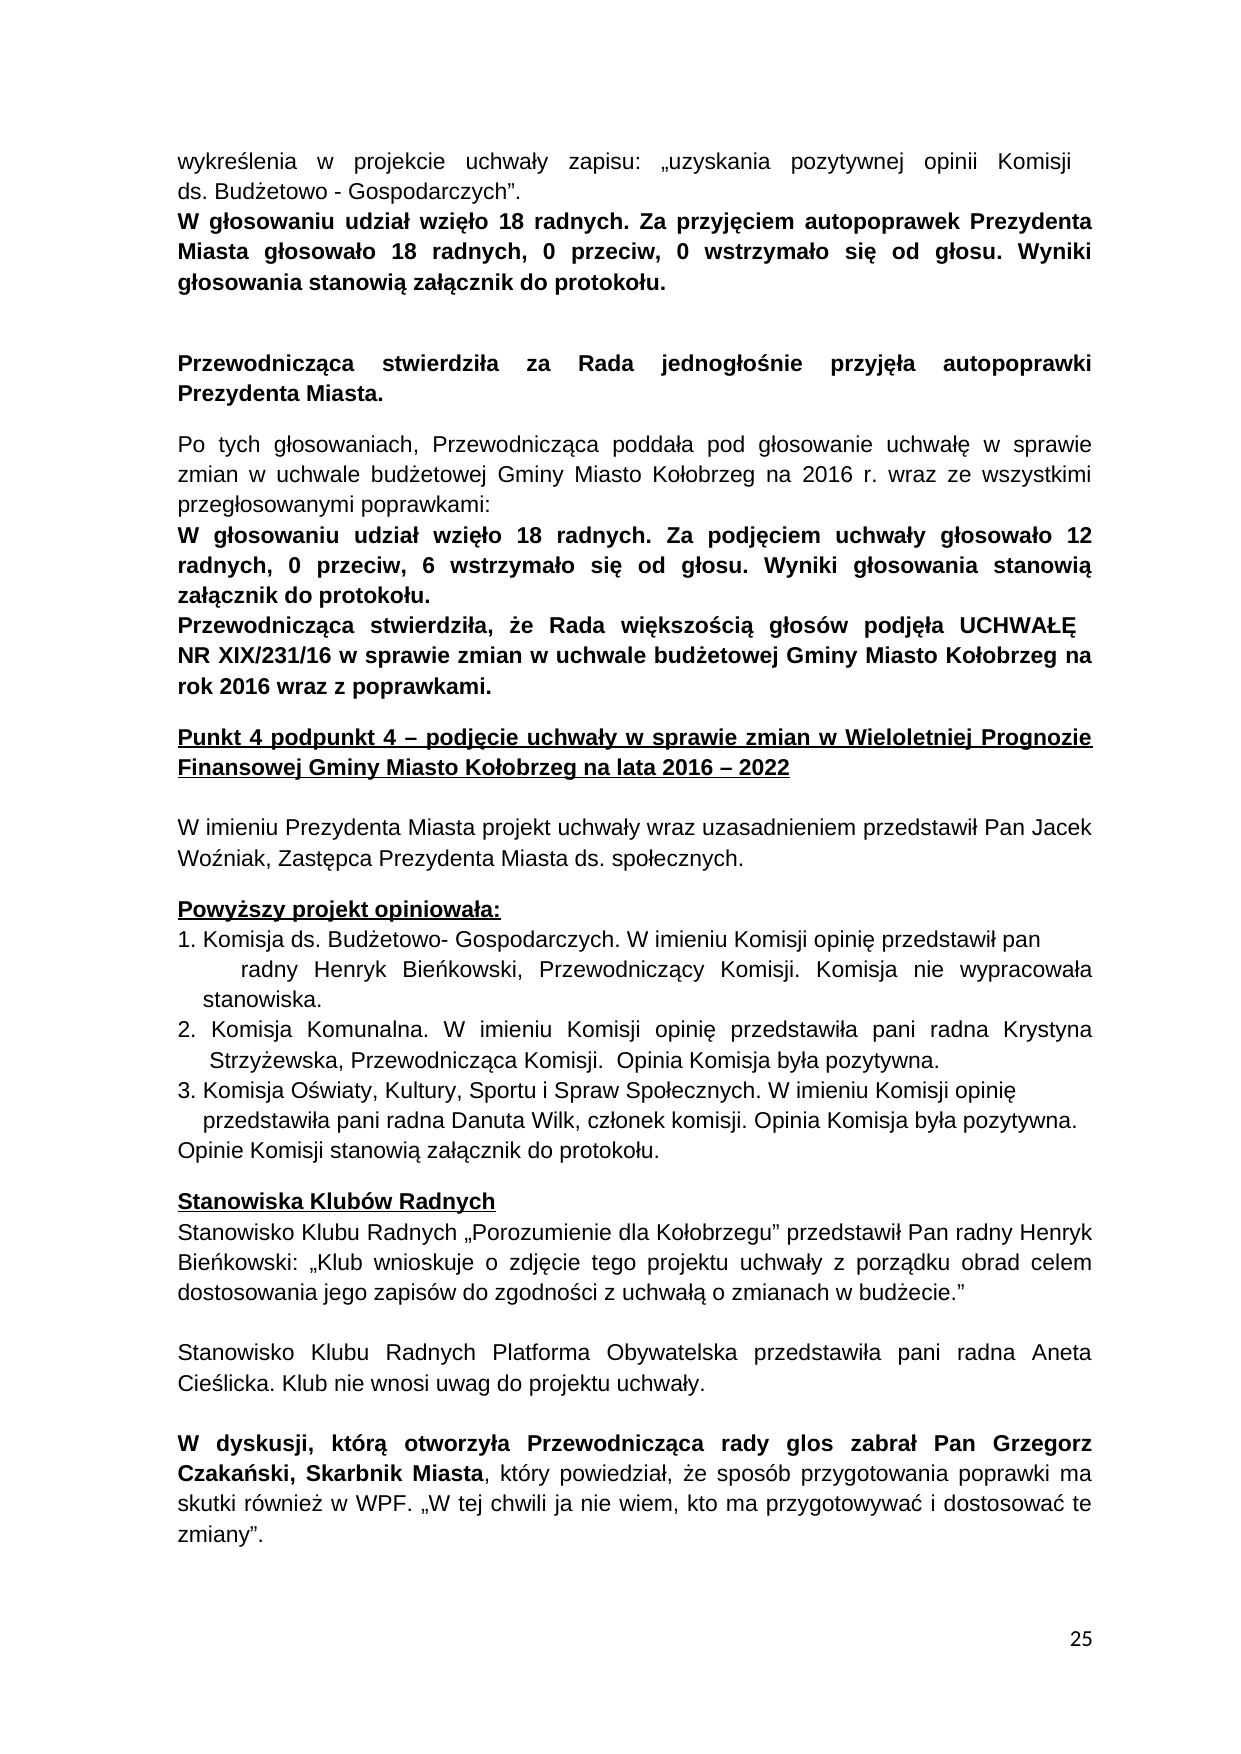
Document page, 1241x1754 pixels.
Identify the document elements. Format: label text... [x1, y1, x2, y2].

text 2. Komisja Komunalna. W imieniu Komisji opinię przedstawiła pani radna Krystyna Strzyżewska, Przewodnicząca Komisji. Opinia Komisja była pozytywna. [177, 1016, 1093, 1073]
text Stanowisko Klubu Radnych Platforma Obywatelska przedstawiła pani radna Aneta Cieślicka. Klub nie wnosi uwag do projektu uchwały. [177, 1339, 1093, 1396]
list Punkt 4 podpunkt 4 – podjęcie uchwały w sprawie zmian w Wieloletniej Prognozie Finansowej Gminy Miasto Kołobrzeg na lata 2016 – 2022 [177, 747, 1093, 780]
text 1. Komisja ds. Budżetowo- Gospodarczych. W imieniu Komisji opinię przedstawił pan [177, 926, 1093, 952]
text Przewodnicząca stwierdziła za Rada jednogłośnie przyjęła autopoprawki Prezydenta Miasta. [177, 350, 1093, 406]
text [177, 148, 1093, 204]
text Stanowisko Klubu Radnych „Porozumienie dla Kołobrzegu” przedstawił Pan radny Henryk Bieńkowski: „Klub wnioskuje o zdjęcie tego projektu uchwały z porządku obrad celem dostosowania jego zapisów do zgodności z uchwałą o zmianach w budżecie.” [177, 1218, 1093, 1305]
text Powyższy projekt opiniowała: [177, 896, 1093, 922]
text przedstawiła pani radna Danuta Wilk, członek komisji. Opinia Komisja była pozytywna. [177, 1107, 1093, 1133]
text W głosowaniu udział wzięło 18 radnych. Za podjęciem uchwały głosowało 12 radnych, 0 przeciw, 6 wstrzymało się od głosu. Wyniki głosowania stanowią załącznik do protokołu. [177, 522, 1093, 608]
text Przewodnicząca stwierdziła, że Rada większością głosów podjęła UCHWAŁĘ NR XIX/231/16 w sprawie zmian w uchwale budżetowej Gminy Miasto Kołobrzeg na rok 2016 wraz z poprawkami. [177, 612, 1093, 699]
text W głosowaniu udział wzięło 18 radnych. Za przyjęciem autopoprawek Prezydenta Miasta głosowało 18 radnych, 0 przeciw, 0 wstrzymało się od głosu. Wyniki głosowania stanowią załącznik do protokołu. [177, 208, 1093, 295]
text Opinie Komisji stanowią załącznik do protokołu. [177, 1137, 1093, 1163]
list W imieniu Prezydenta Miasta projekt uchwały wraz uzasadnieniem przedstawił Pan Jacek Woźniak, Zastępca Prezydenta Miasta ds. społecznych. [177, 814, 1093, 871]
text 3. Komisja Oświaty, Kultury, Sportu i Spraw Społecznych. W imieniu Komisji opinię [177, 1077, 1093, 1103]
text Po tych głosowaniach, Przewodnicząca poddała pod głosowanie uchwałę w sprawie zmian w uchwale budżetowej Gminy Miasto Kołobrzeg na 2016 r. wraz ze wszystkimi przegłosowanymi poprawkami: [177, 431, 1093, 518]
list Punkt 4 podpunkt 4 – podjęcie uchwały w sprawie zmian w Wieloletniej Prognozie Finansowej Gminy Miasto Kołobrzeg na lata 2016 – 2022 [177, 724, 1093, 746]
text Stanowiska Klubów Radnych [177, 1188, 1093, 1214]
text radny Henryk Bieńkowski, Przewodniczący Komisji. Komisja nie wypracowała stanowiska. [177, 956, 1093, 1012]
text W dyskusji, którą otworzyła Przewodnicząca rady glos zabrał Pan Grzegorz Czakański, Skarbnik Miasta, który powiedział, że sposób przygotowania poprawki ma skutki również w WPF. „W tej chwili ja nie wiem, kto ma przygotowywać i dostosować te zmiany”. [177, 1430, 1093, 1547]
